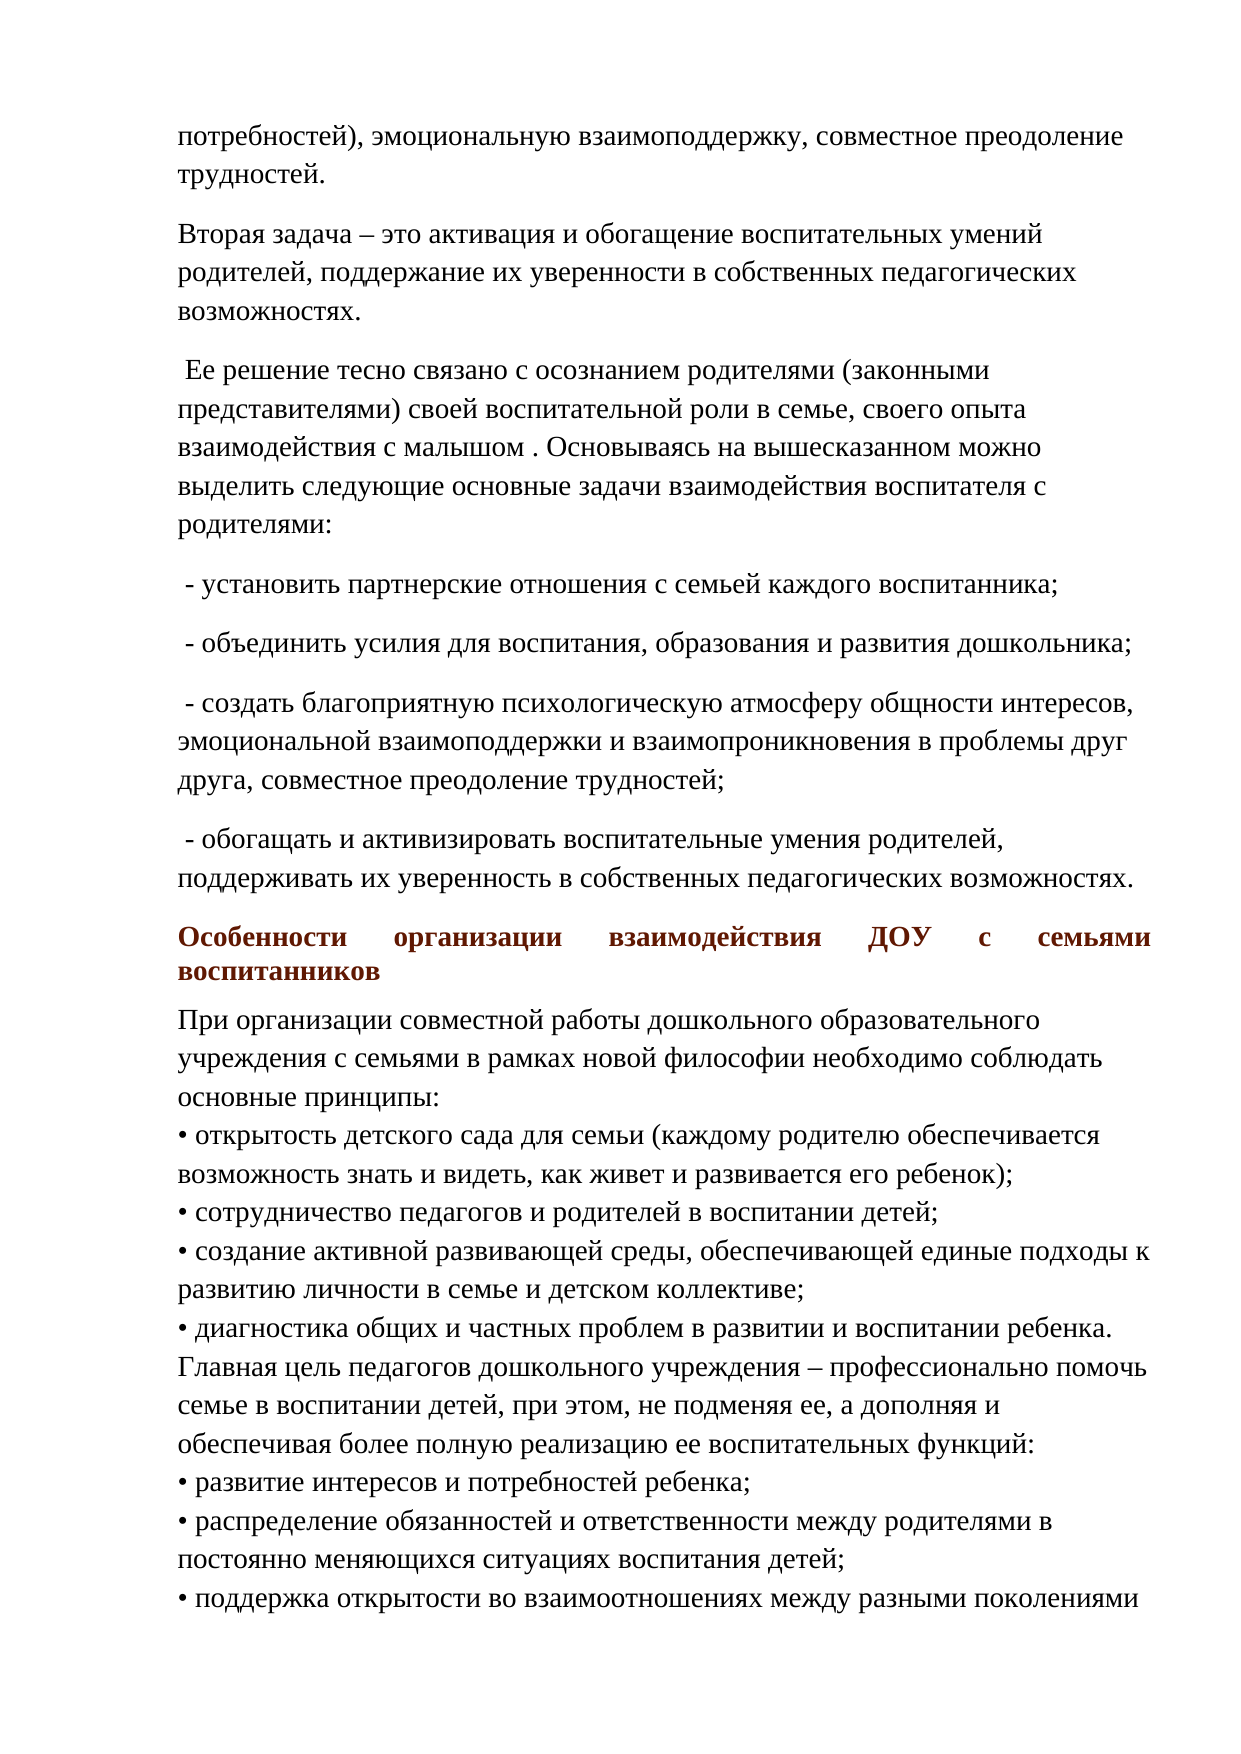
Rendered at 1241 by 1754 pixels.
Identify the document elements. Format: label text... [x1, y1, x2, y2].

text Особенности организации взаимодействия ДОУ с семьями воспитанников [177, 919, 1152, 986]
text - создать благоприятную психологическую атмосферу общности интересов, эмоциональной взаимоподдержки и взаимопроникновения в проблемы друг друга, совместное преодоление трудностей; [177, 685, 1152, 795]
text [177, 1002, 1152, 1613]
text - объединить усилия для воспитания, образования и развития дошкольника; [177, 625, 1152, 659]
text - установить партнерские отношения с семьей каждого воспитанника; [177, 566, 1152, 599]
text - обогащать и активизировать воспитательные умения родителей, поддерживать их уверенность в собственных педагогических возможностях. [177, 821, 1152, 893]
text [177, 118, 1152, 190]
text Вторая задача – это активация и обогащение воспитательных умений родителей, поддержание их уверенности в собственных педагогических возможностях. [177, 216, 1152, 327]
text Ее решение тесно связано с осознанием родителями (законными представителями) своей воспитательной роли в семье, своего опыта взаимодействия с малышом . Основываясь на вышесказанном можно выделить следующие основные задачи взаимодействия воспитателя с родителями: [177, 352, 1152, 540]
